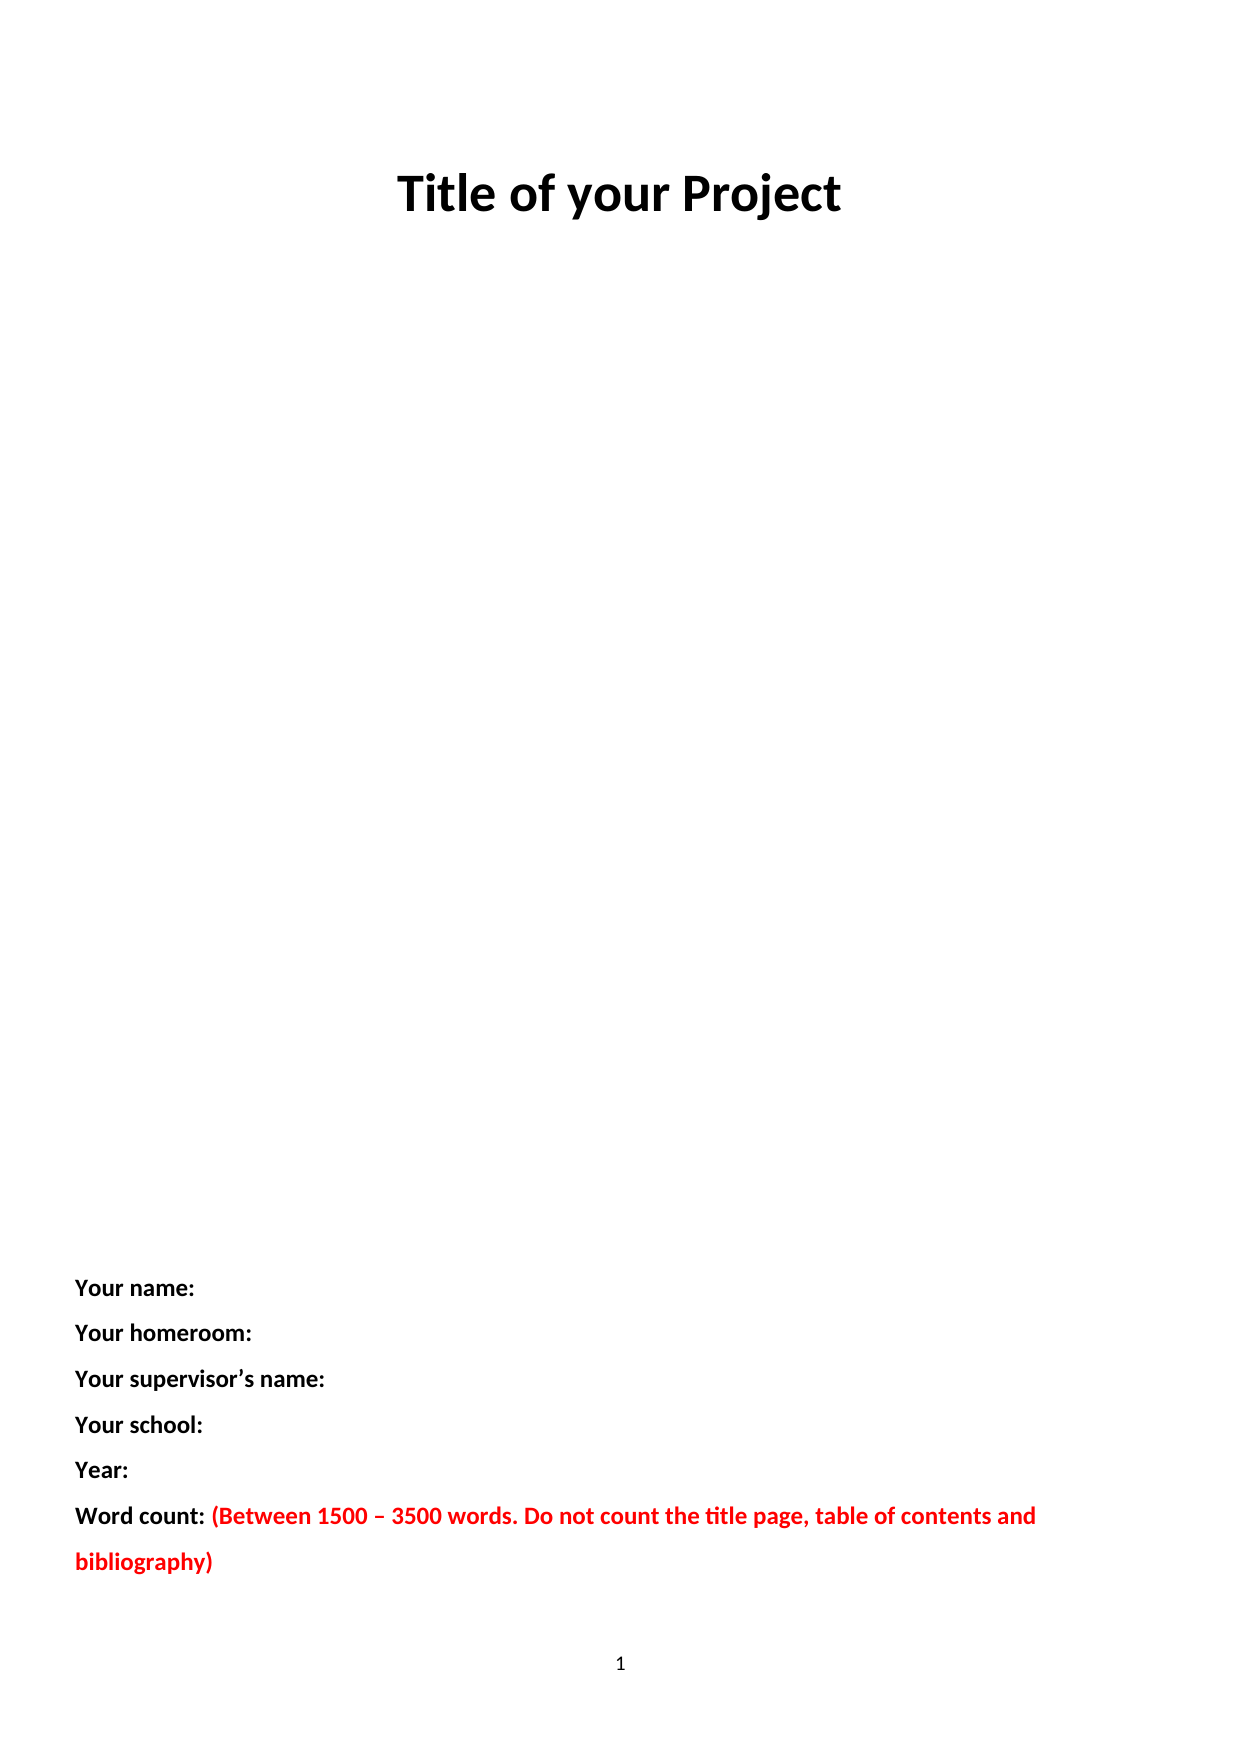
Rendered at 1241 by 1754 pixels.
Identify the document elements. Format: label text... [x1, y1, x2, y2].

text Year: [75, 1454, 1165, 1485]
text Title of your Project [75, 159, 1165, 225]
text Your homeroom: [75, 1317, 1165, 1348]
text Word count: (Between 1500 – 3500 words. Do not count the title page, table of contents and bibliography) [75, 1500, 1165, 1577]
text Your supervisor’s name: [75, 1363, 1165, 1394]
text Your school: [75, 1409, 1165, 1439]
text Your name: [75, 1272, 1165, 1302]
